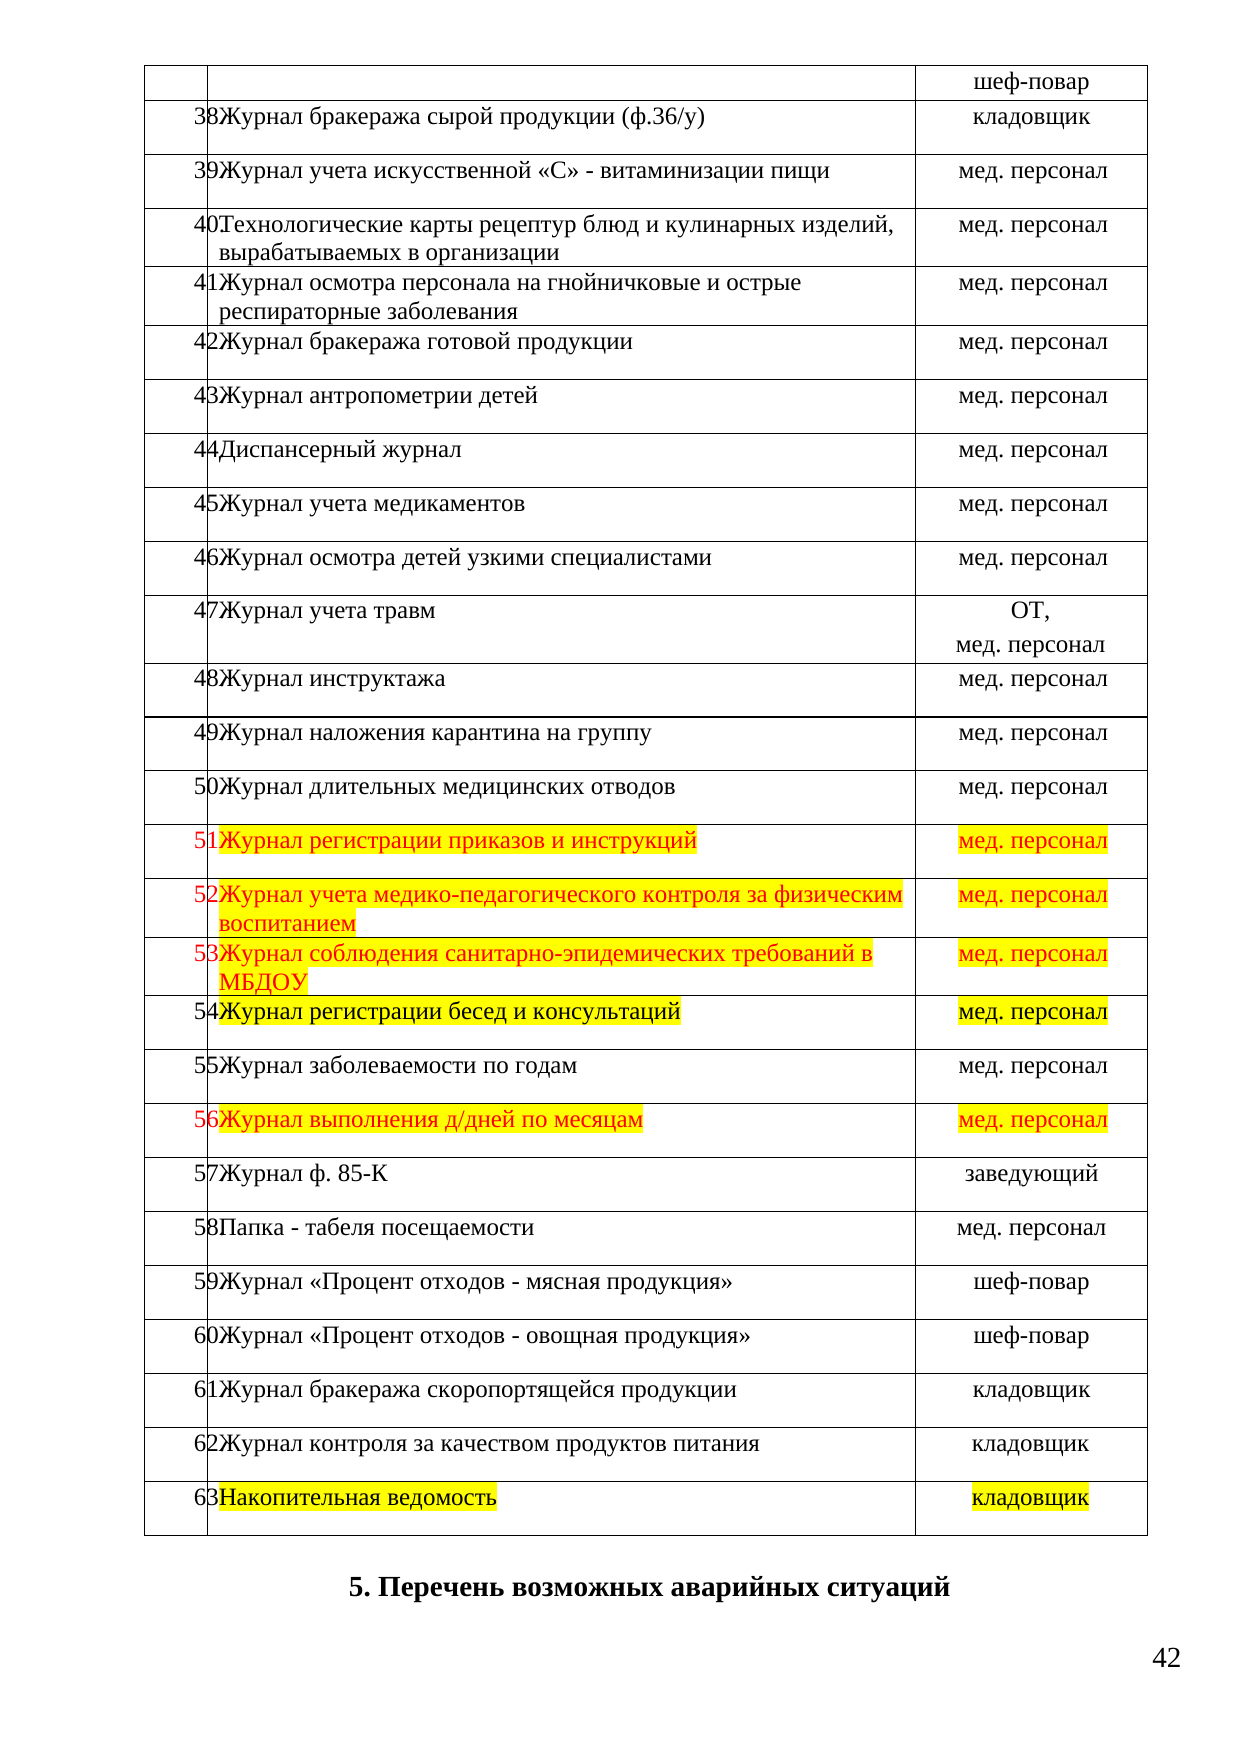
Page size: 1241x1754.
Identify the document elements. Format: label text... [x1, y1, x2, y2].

table_cell мед. персонал [916, 267, 1147, 325]
table_cell Журнал осмотра персонала на гнойничковые и острые респираторные заболевания [208, 267, 915, 325]
table_cell [145, 1482, 207, 1535]
table_cell Журнал антропометрии детей [208, 380, 915, 433]
table_cell кладовщик [916, 1374, 1147, 1427]
table_cell Журнал соблюдения санитарно-эпидемических требований в МБДОУ [308, 938, 915, 995]
table_cell [145, 1428, 207, 1481]
table_cell мед. персонал [916, 879, 1147, 937]
table_cell [145, 380, 207, 433]
table_cell [145, 66, 207, 100]
table_cell [145, 718, 207, 770]
table_cell ОТ, мед. персонал [916, 596, 1147, 662]
table_cell шеф-повар [916, 1266, 1147, 1319]
table_cell мед. персонал [916, 434, 1147, 487]
table_cell мед. персонал [916, 155, 1147, 208]
table_cell мед. персонал [916, 380, 1147, 433]
table_cell мед. персонал [916, 938, 1147, 995]
table_cell Журнал бракеража скоропортящейся продукции [208, 1374, 915, 1427]
table_cell [145, 1320, 207, 1373]
table_cell [145, 267, 207, 325]
table_cell кладовщик [916, 101, 1147, 154]
table_cell Папка - табеля посещаемости [208, 1212, 915, 1265]
table_cell мед. персонал [916, 771, 1147, 824]
table_cell Журнал учета медикаментов [208, 488, 915, 541]
table_cell Журнал инструктажа [208, 664, 915, 716]
table_cell мед. персонал [916, 542, 1147, 594]
table_cell Журнал регистрации приказов и инструкций [208, 825, 915, 878]
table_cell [916, 66, 1147, 100]
table_cell шеф-повар [916, 1320, 1147, 1373]
table_cell [145, 209, 207, 266]
table_cell Журнал регистрации бесед и консультаций [208, 996, 915, 1049]
table_cell [145, 596, 207, 662]
table_cell Журнал учета медико-педагогического контроля за физическим воспитанием [356, 879, 915, 937]
table_cell мед. персонал [916, 209, 1147, 266]
table_cell мед. персонал [916, 1050, 1147, 1103]
table_cell [145, 938, 207, 995]
text 5. Перечень возможных аварийных ситуаций [118, 1569, 1181, 1603]
table_cell Журнал заболеваемости по годам [208, 1050, 915, 1103]
table_cell [145, 771, 207, 824]
table_cell кладовщик [916, 1482, 1147, 1535]
table_cell [145, 825, 207, 878]
table_cell [145, 434, 207, 487]
table_cell Журнал выполнения д/дней по месяцам [208, 1104, 915, 1157]
table_cell мед. персонал [916, 1212, 1147, 1265]
table_cell Журнал контроля за качеством продуктов питания [208, 1428, 915, 1481]
table_cell Журнал ф. 85-К [208, 1158, 915, 1211]
table_cell мед. персонал [916, 1104, 1147, 1157]
table_cell Диспансерный журнал [208, 434, 915, 487]
table_cell Журнал осмотра детей узкими специалистами [208, 542, 915, 594]
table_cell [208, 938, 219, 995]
table_cell мед. персонал [916, 825, 1147, 878]
table_cell мед. персонал [916, 664, 1147, 716]
table_cell мед. персонал [916, 488, 1147, 541]
table_cell [145, 542, 207, 594]
table_cell Накопительная ведомость [208, 1482, 915, 1535]
table_cell [145, 101, 207, 154]
table_cell [145, 996, 207, 1049]
table_cell Журнал «Процент отходов - овощная продукция» [208, 1320, 915, 1373]
table_cell мед. персонал [916, 326, 1147, 379]
table_cell [145, 879, 207, 937]
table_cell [208, 66, 915, 100]
table_cell Журнал наложения карантина на группу [208, 718, 915, 770]
table_cell [145, 1374, 207, 1427]
table_cell Журнал учета травм [208, 596, 915, 662]
table_cell мед. персонал [916, 996, 1147, 1049]
table_cell Журнал учета искусственной «С» - витаминизации пищи [208, 155, 915, 208]
table_cell [145, 488, 207, 541]
table_cell Технологические карты рецептур блюд и кулинарных изделий, вырабатываемых в организации [208, 209, 915, 266]
table_cell [145, 1104, 207, 1157]
table_cell [145, 1266, 207, 1319]
table_cell заведующий [916, 1158, 1147, 1211]
table_cell Журнал длительных медицинских отводов [208, 771, 915, 824]
table_cell Журнал бракеража сырой продукции (ф.36/у) [208, 101, 915, 154]
table_cell [145, 155, 207, 208]
table_cell мед. персонал [916, 718, 1147, 770]
table_cell Журнал «Процент отходов - мясная продукция» [208, 1266, 915, 1319]
table_cell [145, 1050, 207, 1103]
table_cell [145, 1212, 207, 1265]
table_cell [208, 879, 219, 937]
table_cell [145, 326, 207, 379]
table_cell Журнал бракеража готовой продукции [208, 326, 915, 379]
table_cell кладовщик [916, 1428, 1147, 1481]
table_cell [145, 664, 207, 716]
table_cell [145, 1158, 207, 1211]
